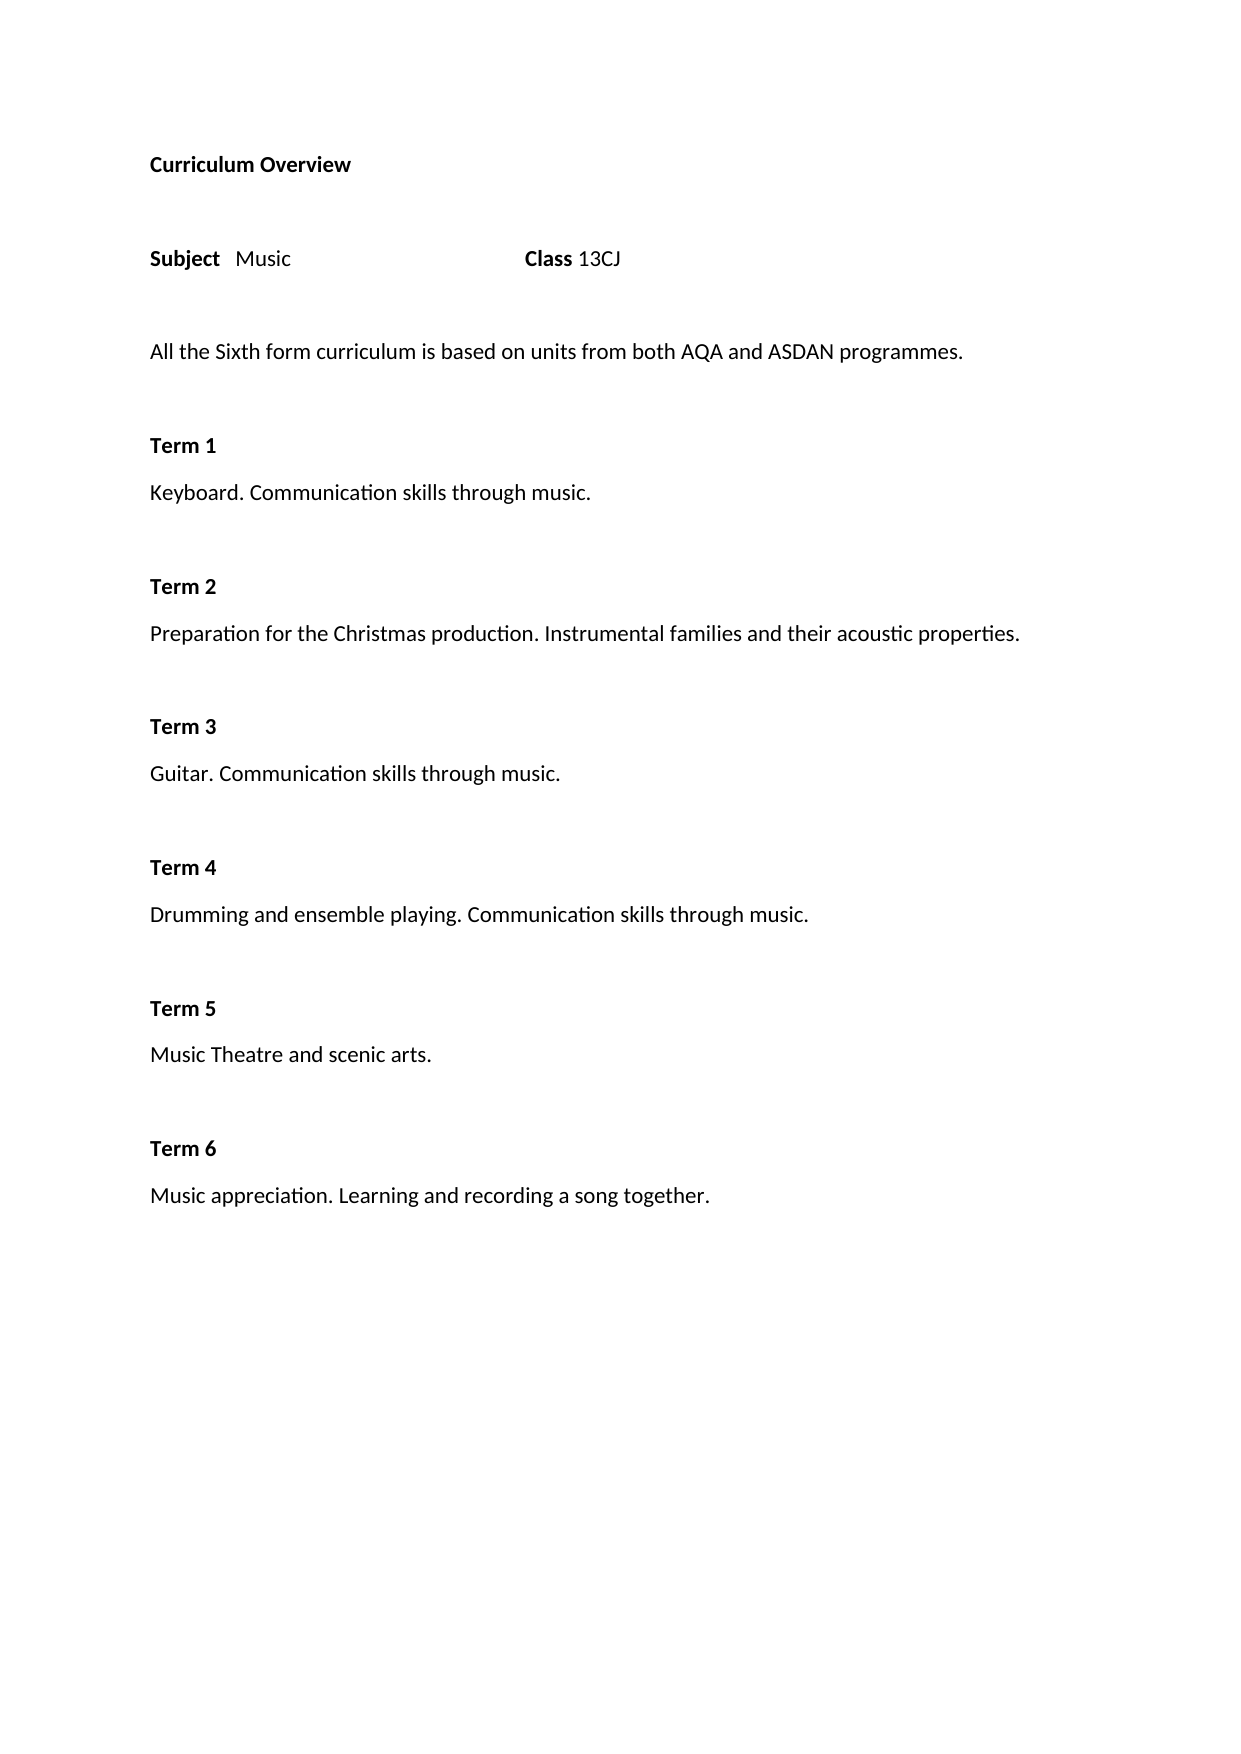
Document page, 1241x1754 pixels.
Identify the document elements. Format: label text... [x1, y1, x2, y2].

text Term 3 [150, 712, 1090, 741]
text Preparation for the Christmas production. Instrumental families and their acoustic properties. [150, 619, 1090, 647]
text Music Theatre and scenic arts. [150, 1041, 1090, 1069]
text All the Sixth form curriculum is based on units from both AQA and ASDAN programmes. [150, 337, 1090, 366]
text Term 2 [150, 572, 1090, 600]
text Term 4 [150, 853, 1090, 881]
text Subject Music Class 13CJ [150, 244, 1090, 272]
text Term 1 [150, 431, 1090, 459]
text Term 6 [150, 1134, 1090, 1162]
text Guitar. Communication skills through music. [150, 759, 1090, 787]
text Drumming and ensemble playing. Communication skills through music. [150, 900, 1090, 928]
text Curriculum Overview [150, 150, 1090, 178]
text Term 5 [150, 994, 1090, 1022]
text Music appreciation. Learning and recording a song together. [150, 1181, 1090, 1209]
text Keyboard. Communication skills through music. [150, 478, 1090, 506]
